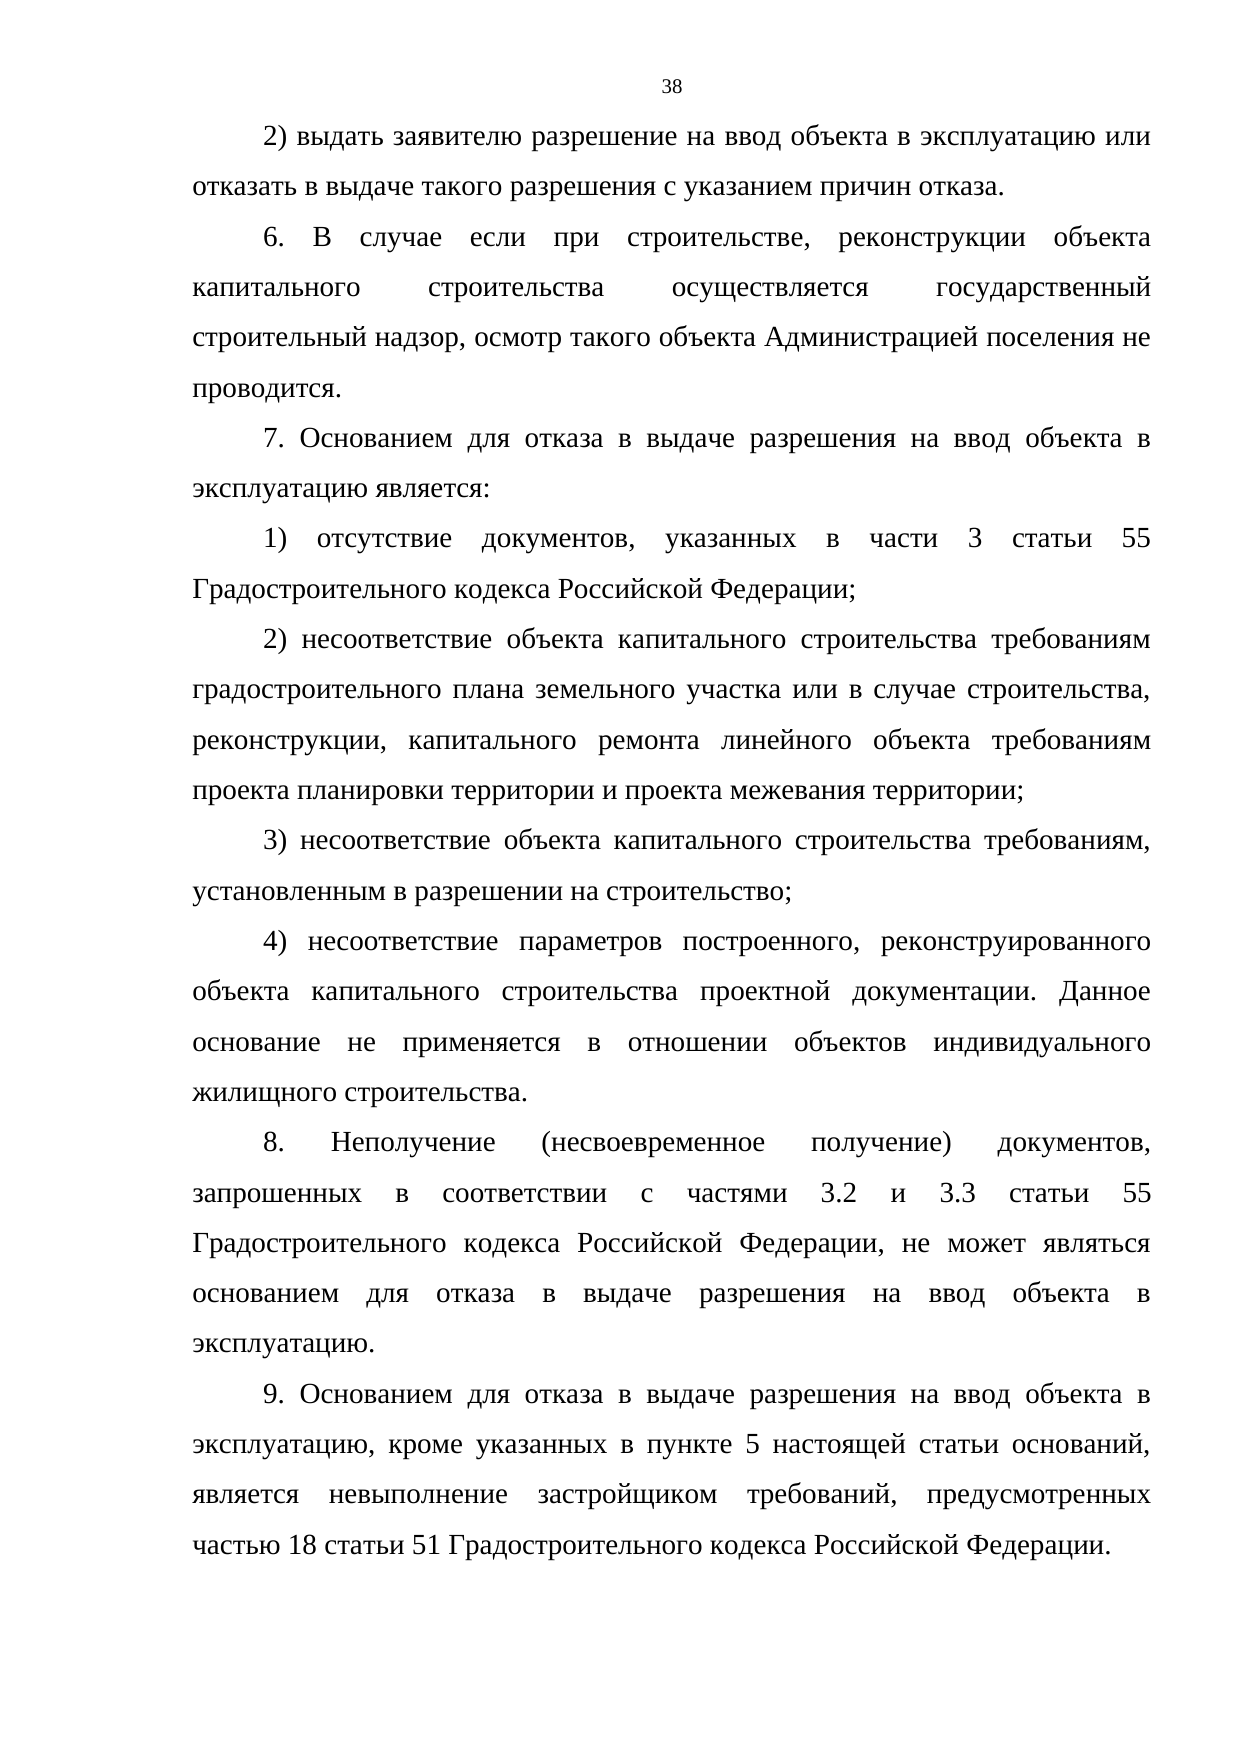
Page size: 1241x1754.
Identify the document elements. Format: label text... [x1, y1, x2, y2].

text 2) несоответствие объекта капитального строительства требованиям градостроительного плана земельного участка или в случае строительства, реконструкции, капитального ремонта линейного объекта требованиям проекта планировки территории и проекта межевания территории; [192, 621, 1152, 806]
text 1) отсутствие документов, указанных в части 3 статьи 55 Градостроительного кодекса Российской Федерации; [192, 521, 1152, 604]
text 4) несоответствие параметров построенного, реконструированного объекта капитального строительства проектной документации. Данное основание не применяется в отношении объектов индивидуального жилищного строительства. [192, 923, 1152, 1108]
text 7. Основанием для отказа в выдаче разрешения на ввод объекта в эксплуатацию является: [192, 420, 1152, 504]
text 3) несоответствие объекта капитального строительства требованиям, установленным в разрешении на строительство; [192, 822, 1152, 906]
text 9. Основанием для отказа в выдаче разрешения на ввод объекта в эксплуатацию, кроме указанных в пункте 5 настоящей статьи оснований, является невыполнение застройщиком требований, предусмотренных частью 18 статьи 51 Градостроительного кодекса Российской Федерации. [192, 1376, 1152, 1560]
text 2) выдать заявителю разрешение на ввод объекта в эксплуатацию или отказать в выдаче такого разрешения с указанием причин отказа. [192, 118, 1152, 202]
text 8. Неполучение (несвоевременное получение) документов, запрошенных в соответствии с частями 3.2 и 3.3 статьи 55 Градостроительного кодекса Российской Федерации, не может являться основанием для отказа в выдаче разрешения на ввод объекта в эксплуатацию. [192, 1124, 1152, 1359]
text 6. В случае если при строительстве, реконструкции объекта капитального строительства осуществляется государственный строительный надзор, осмотр такого объекта Администрацией поселения не проводится. [192, 219, 1152, 403]
